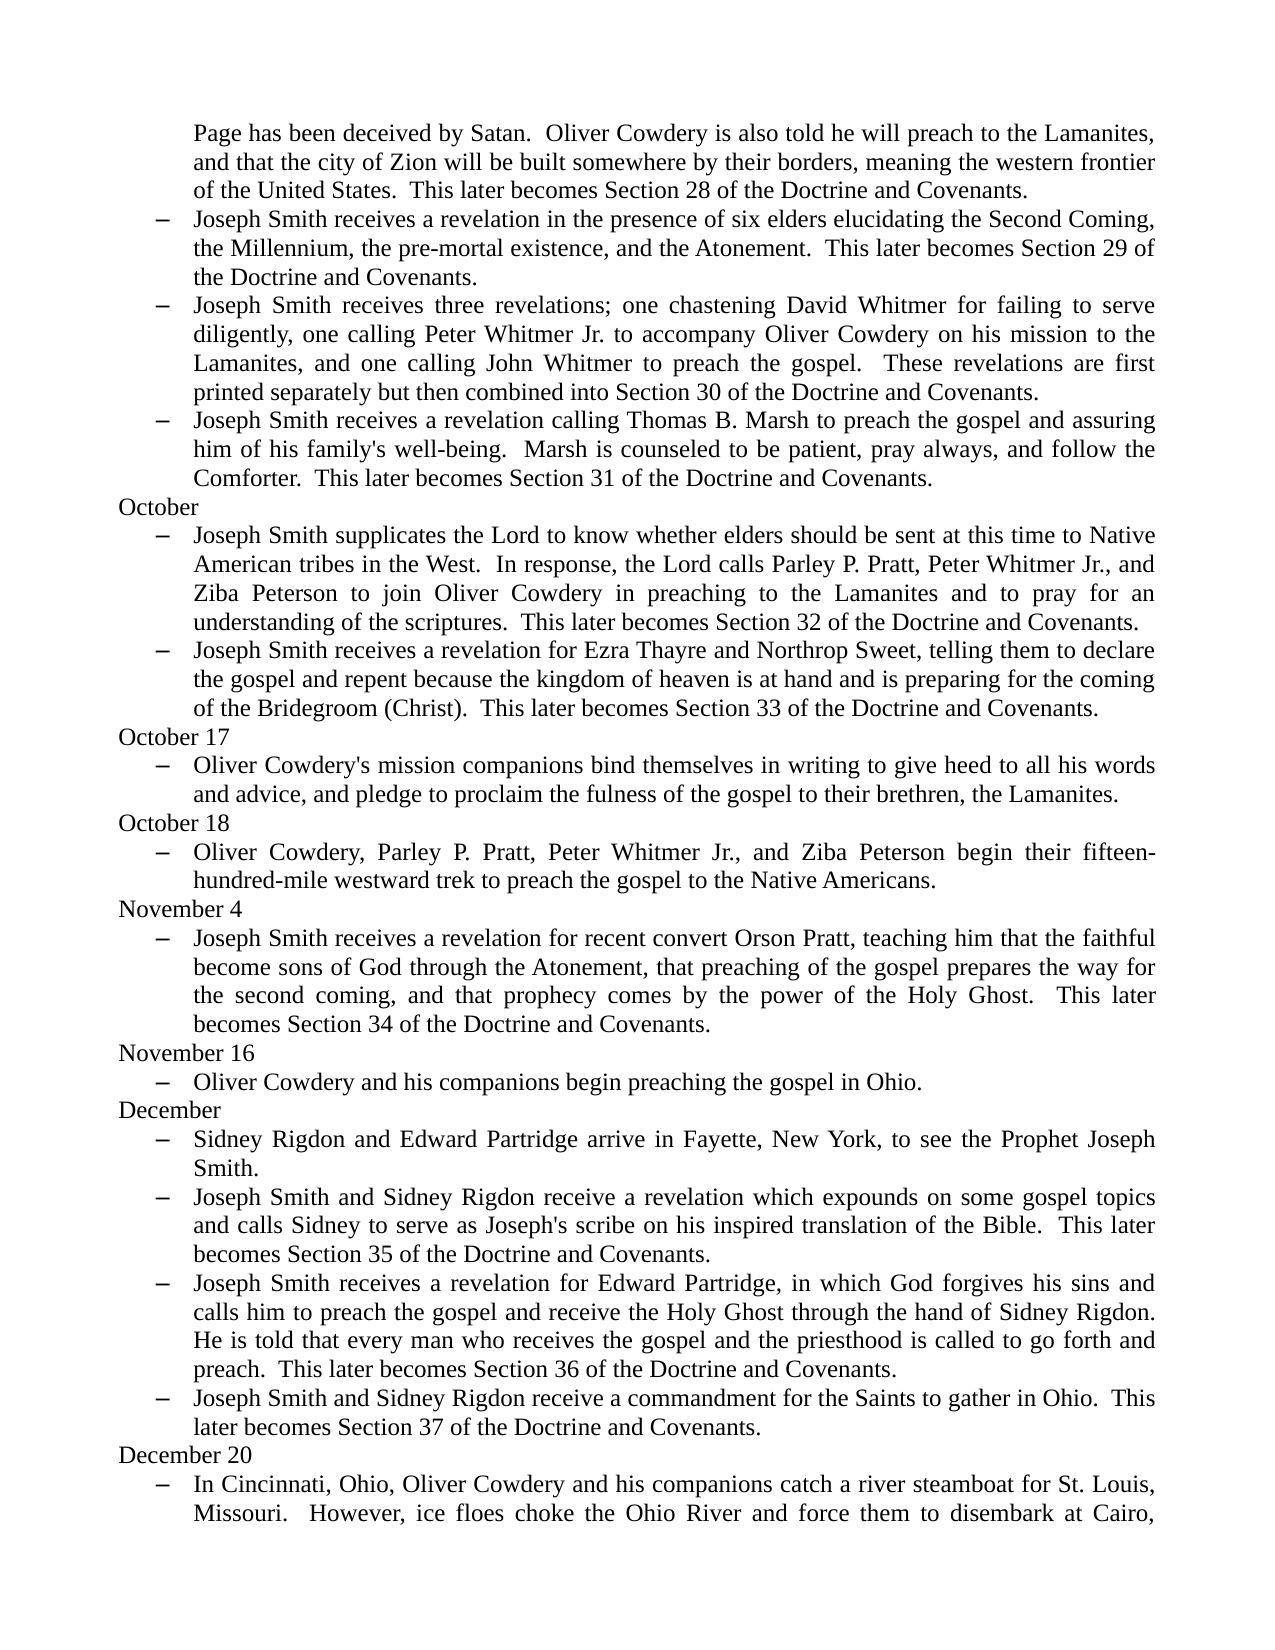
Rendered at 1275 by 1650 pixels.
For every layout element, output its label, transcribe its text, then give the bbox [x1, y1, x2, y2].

text October [118, 492, 1157, 521]
list Oliver Cowdery and his companions begin preaching the gospel in Ohio. [156, 1067, 1157, 1096]
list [156, 1469, 1157, 1527]
list Joseph Smith receives a revelation calling Thomas B. Marsh to preach the gospel and assuring him of his family's well-being. Marsh is counseled to be patient, pray always, and follow the Comforter. This later becomes Section 31 of the Doctrine and Covenants. [156, 406, 1157, 492]
list Joseph Smith supplicates the Lord to know whether elders should be sent at this time to Native American tribes in the West. In response, the Lord calls Parley P. Pratt, Peter Whitmer Jr., and Ziba Peterson to join Oliver Cowdery in preaching to the Lamanites and to pray for an understanding of the scriptures. This later becomes Section 32 of the Doctrine and Covenants. [156, 521, 1157, 636]
list Joseph Smith and Sidney Rigdon receive a commandment for the Saints to gather in Ohio. This later becomes Section 37 of the Doctrine and Covenants. [156, 1383, 1157, 1441]
text November 16 [118, 1038, 1157, 1067]
list Joseph Smith receives a revelation in the presence of six elders elucidating the Second Coming, the Millennium, the pre-mortal existence, and the Atonement. This later becomes Section 29 of the Doctrine and Covenants. [156, 204, 1157, 291]
list Sidney Rigdon and Edward Partridge arrive in Fayette, New York, to see the Prophet Joseph Smith. [156, 1124, 1157, 1182]
list Oliver Cowdery's mission companions bind themselves in writing to give heed to all his words and advice, and pledge to proclaim the fulness of the gospel to their brethren, the Lamanites. [156, 751, 1157, 808]
text December [118, 1096, 1157, 1124]
list Oliver Cowdery, Parley P. Pratt, Peter Whitmer Jr., and Ziba Peterson begin their fifteen-hundred-mile westward trek to preach the gospel to the Native Americans. [156, 837, 1157, 894]
text December 20 [118, 1441, 1157, 1469]
list Joseph Smith receives three revelations; one chastening David Whitmer for failing to serve diligently, one calling Peter Whitmer Jr. to accompany Oliver Cowdery on his mission to the Lamanites, and one calling John Whitmer to preach the gospel. These revelations are first printed separately but then combined into Section 30 of the Doctrine and Covenants. [156, 291, 1157, 406]
text November 4 [118, 894, 1157, 923]
list Joseph Smith and Sidney Rigdon receive a revelation which expounds on some gospel topics and calls Sidney to serve as Joseph's scribe on his inspired translation of the Bible. This later becomes Section 35 of the Doctrine and Covenants. [156, 1182, 1157, 1268]
list Joseph Smith receives a revelation for recent convert Orson Pratt, teaching him that the faithful become sons of God through the Atonement, that preaching of the gospel prepares the way for the second coming, and that prophecy comes by the power of the Holy Ghost. This later becomes Section 34 of the Doctrine and Covenants. [156, 923, 1157, 1038]
list Joseph Smith receives a revelation for Edward Partridge, in which God forgives his sins and calls him to preach the gospel and receive the Holy Ghost through the hand of Sidney Rigdon. He is told that every man who receives the gospel and the priesthood is called to go forth and preach. This later becomes Section 36 of the Doctrine and Covenants. [156, 1268, 1157, 1383]
text October 17 [118, 722, 1157, 751]
text October 18 [118, 808, 1157, 837]
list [156, 118, 1157, 204]
list Joseph Smith receives a revelation for Ezra Thayre and Northrop Sweet, telling them to declare the gospel and repent because the kingdom of heaven is at hand and is preparing for the coming of the Bridegroom (Christ). This later becomes Section 33 of the Doctrine and Covenants. [156, 636, 1157, 722]
